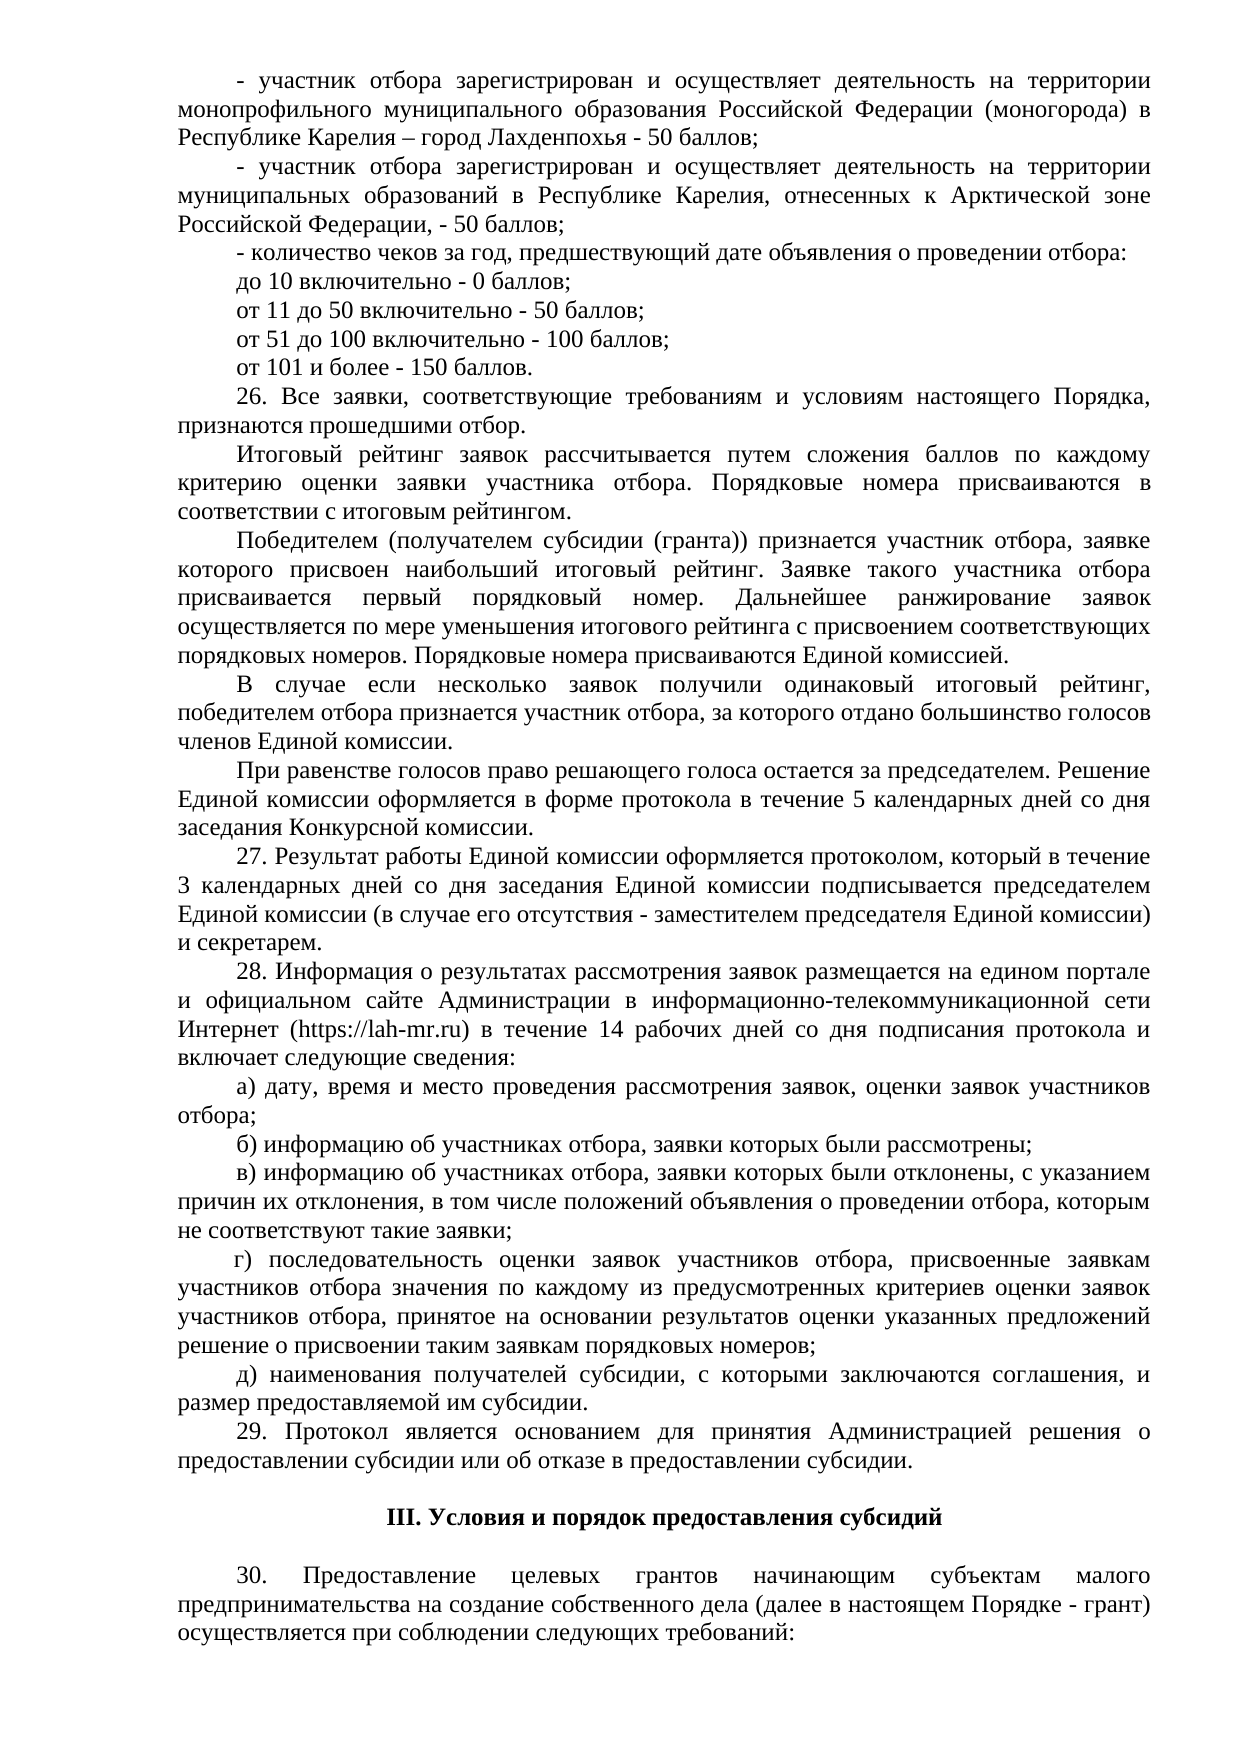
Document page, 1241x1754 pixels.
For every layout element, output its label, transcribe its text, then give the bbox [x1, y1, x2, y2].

text а) дату, время и место проведения рассмотрения заявок, оценки заявок участников отбора; [177, 1071, 1152, 1129]
text в) информацию об участниках отбора, заявки которых были отклонены, с указанием причин их отклонения, в том числе положений объявления о проведении отбора, которым не соответствуют такие заявки; [177, 1157, 1152, 1244]
text от 101 и более - 150 баллов. [177, 352, 1152, 381]
text б) информацию об участниках отбора, заявки которых были рассмотрены; [177, 1129, 1152, 1157]
text г) последовательность оценки заявок участников отбора, присвоенные заявкам участников отбора значения по каждому из предусмотренных критериев оценки заявок участников отбора, принятое на основании результатов оценки указанных предложений решение о присвоении таким заявкам порядковых номеров; [177, 1244, 1152, 1359]
text Итоговый рейтинг заявок рассчитывается путем сложения баллов по каждому критерию оценки заявки участника отбора. Порядковые номера присваиваются в соответствии с итоговым рейтингом. [177, 439, 1152, 525]
text 27. Результат работы Единой комиссии оформляется протоколом, который в течение 3 календарных дней со дня заседания Единой комиссии подписывается председателем Единой комиссии (в случае его отсутствия - заместителем председателя Единой комиссии) и секретарем. [177, 841, 1152, 956]
text д) наименования получателей субсидии, с которыми заключаются соглашения, и размер предоставляемой им субсидии. [177, 1359, 1152, 1416]
text 30. Предоставление целевых грантов начинающим субъектам малого предпринимательства на создание собственного дела (далее в настоящем Порядке - грант) осуществляется при соблюдении следующих требований: [177, 1560, 1152, 1646]
text от 51 до 100 включительно - 100 баллов; [177, 324, 1152, 352]
text 29. Протокол является основанием для принятия Администрацией решения о предоставлении субсидии или об отказе в предоставлении субсидии. [177, 1416, 1152, 1474]
text - количество чеков за год, предшествующий дате объявления о проведении отбора: [177, 237, 1152, 266]
text При равенстве голосов право решающего голоса остается за председателем. Решение Единой комиссии оформляется в форме протокола в течение 5 календарных дней со дня заседания Конкурсной комиссии. [177, 755, 1152, 841]
text III. Условия и порядок предоставления субсидий [177, 1502, 1152, 1531]
text до 10 включительно - 0 баллов; [177, 266, 1152, 295]
text - участник отбора зарегистрирован и осуществляет деятельность на территории монопрофильного муниципального образования Российской Федерации (моногорода) в Республике Карелия – город Лахденпохья - 50 баллов; [177, 65, 1152, 151]
text 28. Информация о результатах рассмотрения заявок размещается на едином портале и официальном сайте Администрации в информационно-телекоммуникационной сети Интернет (https://lah-mr.ru) в течение 14 рабочих дней со дня подписания протокола и включает следующие сведения: [177, 956, 1152, 1071]
text от 11 до 50 включительно - 50 баллов; [177, 295, 1152, 324]
text Победителем (получателем субсидии (гранта)) признается участник отбора, заявке которого присвоен наибольший итоговый рейтинг. Заявке такого участника отбора присваивается первый порядковый номер. Дальнейшее ранжирование заявок осуществляется по мере уменьшения итогового рейтинга с присвоением соответствующих порядковых номеров. Порядковые номера присваиваются Единой комиссией. [177, 525, 1152, 669]
text 26. Все заявки, соответствующие требованиям и условиям настоящего Порядка, признаются прошедшими отбор. [177, 381, 1152, 439]
text В случае если несколько заявок получили одинаковый итоговый рейтинг, победителем отбора признается участник отбора, за которого отдано большинство голосов членов Единой комиссии. [177, 669, 1152, 755]
